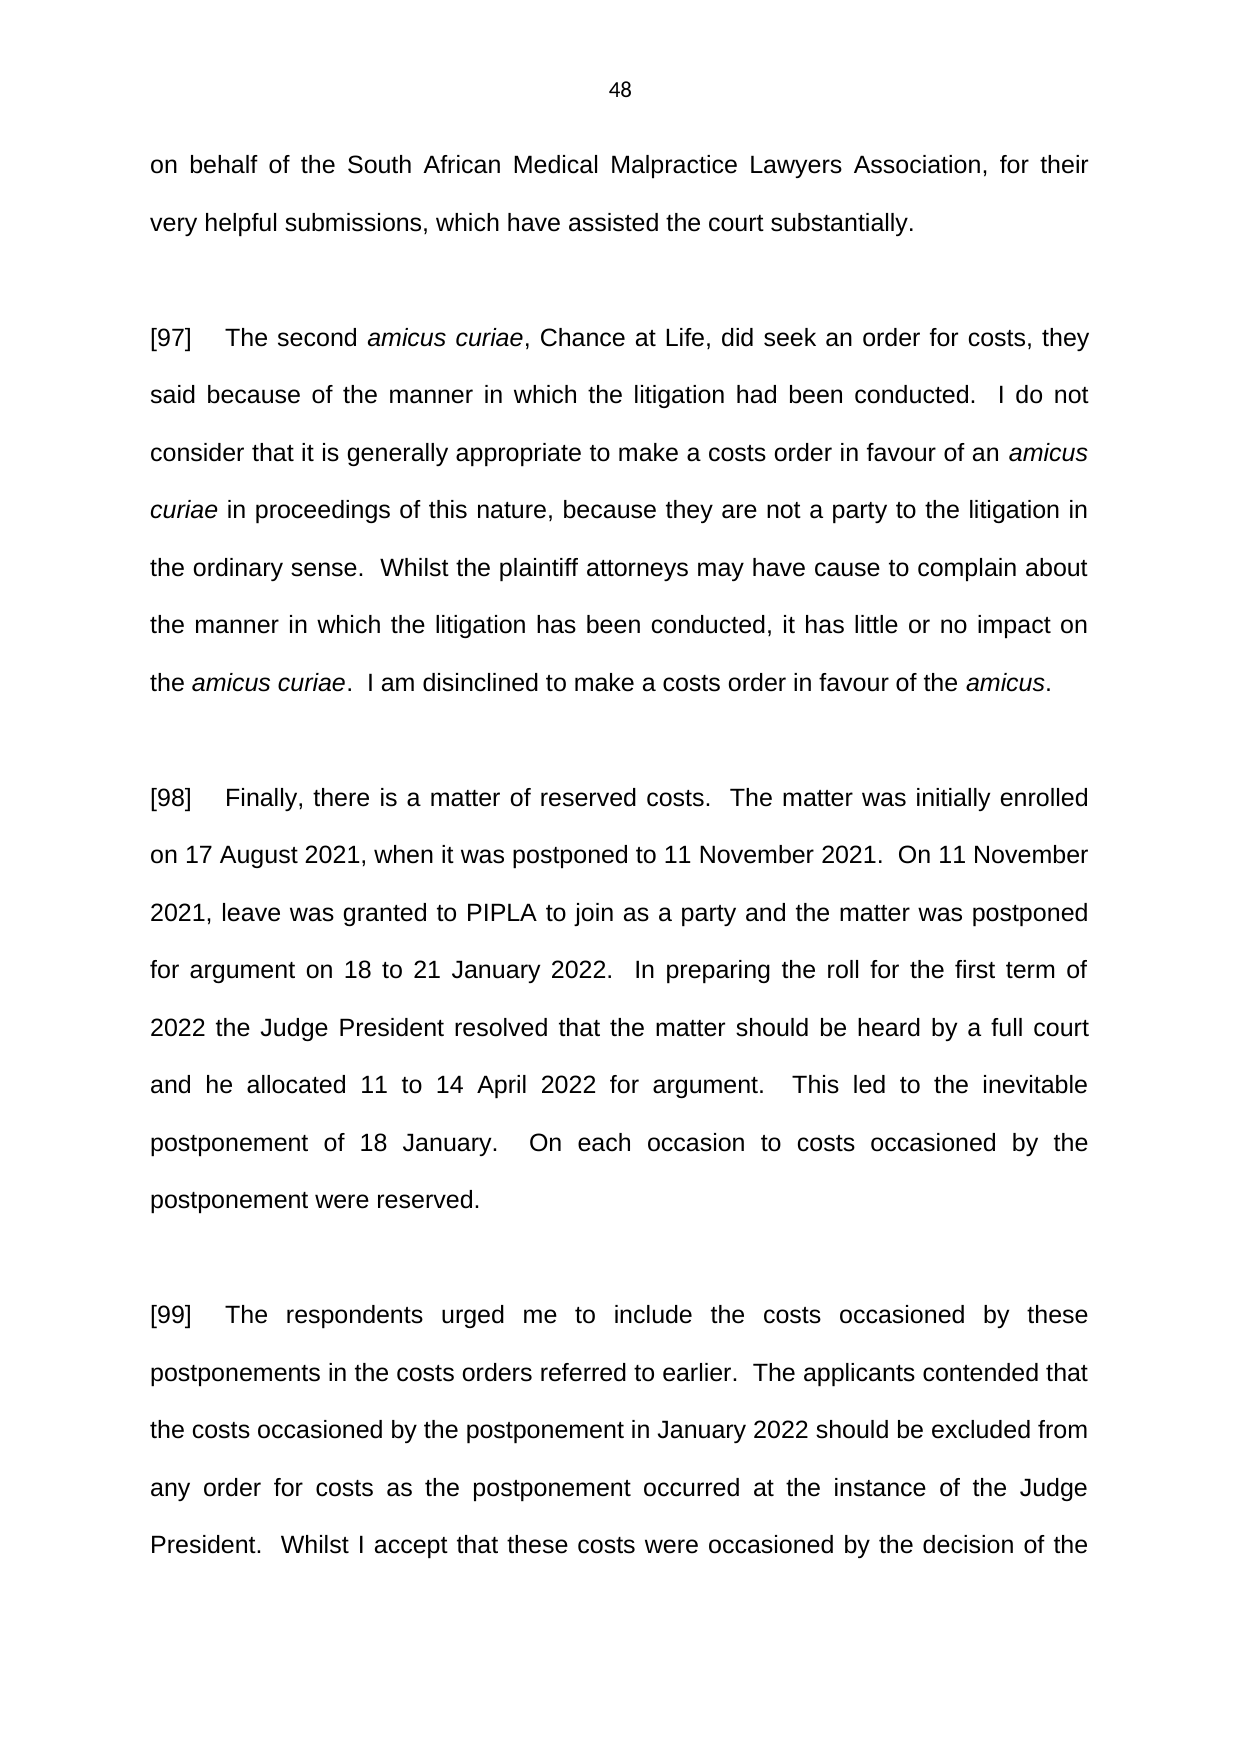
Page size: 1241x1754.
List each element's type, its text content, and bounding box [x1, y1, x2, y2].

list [150, 150, 1090, 236]
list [150, 1300, 1090, 1559]
list The second amicus curiae, Chance at Life, did seek an order for costs, they said because of the manner in which the litigation had been conducted. I do not consider that it is generally appropriate to make a costs order in favour of an amicus curiae in proceedings of this nature, because they are not a party to the litigation in the ordinary sense. Whilst the plaintiff attorneys may have cause to complain about the manner in which the litigation has been conducted, it has little or no impact on the amicus curiae. I am disinclined to make a costs order in favour of the amicus. [150, 322, 1090, 696]
list Finally, there is a matter of reserved costs. The matter was initially enrolled on 17 August 2021, when it was postponed to 11 November 2021. On 11 November 2021, leave was granted to PIPLA to join as a party and the matter was postponed for argument on 18 to 21 January 2022. In preparing the roll for the first term of 2022 the Judge President resolved that the matter should be heard by a full court and he allocated 11 to 14 April 2022 for argument. This led to the inevitable postponement of 18 January. On each occasion to costs occasioned by the postponement were reserved. [150, 782, 1090, 1214]
